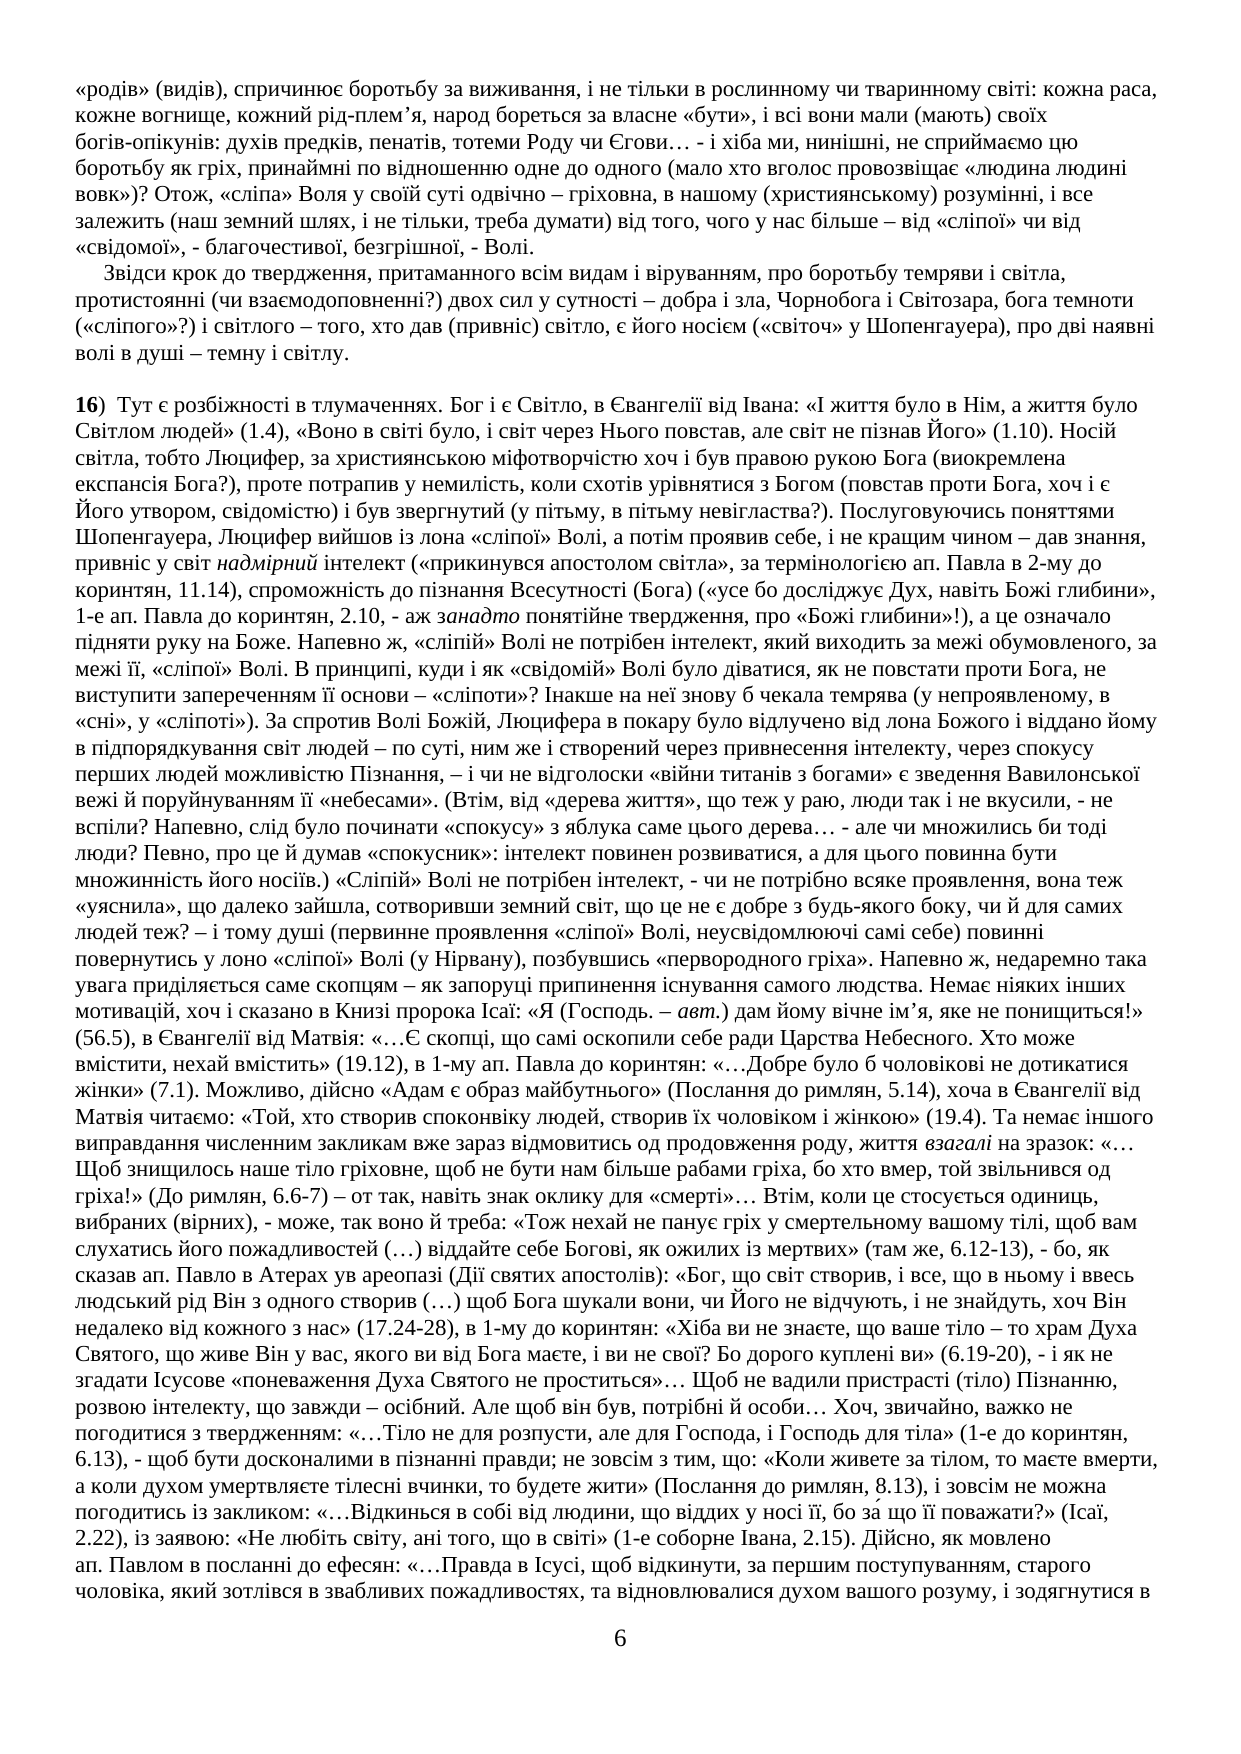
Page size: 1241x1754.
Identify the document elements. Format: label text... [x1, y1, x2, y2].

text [75, 75, 1165, 128]
text Звідси крок до твердження, притаманного всім видам і віруванням, про боротьбу темряви і світла, протистоянні (чи взаємодоповненні?) двох сил у сутності – добра і зла, Чорнобога і Світозара, бога темноти («сліпого»?) і світлого – того, хто дав (привніс) світло, є його носієм («світоч» у Шопенгауера), про дві наявні волі в душі – темну і світлу. [75, 259, 1165, 365]
text богів-опікунів: духів предків, пенатів, тотеми Роду чи Єгови… - і хіба ми, нинішні, не сприймаємо цю боротьбу як гріх, принаймні по відношенню одне до одного (мало хто вголос провозвіщає «людина людині вовк»)? Отож, «сліпа» Воля у своїй суті одвічно – гріховна, в нашому (християнському) розумінні, і все залежить (наш земний шлях, і не тільки, треба думати) від того, чого у нас більше – від «сліпої» чи від «свідомої», - благочестивої, безгрішної, - Волі. [75, 128, 1165, 259]
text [75, 1551, 1165, 1603]
text 16) Тут є розбіжності в тлумаченнях. Бог і є Світло, в Євангелії від Івана: «І життя було в Нім, а життя було Світлом людей» (1.4), «Воно в світі було, і світ через Нього повстав, але світ не пізнав Його» (1.10). Носій світла, тобто Люцифер, за християнською міфотворчістю хоч і був правою рукою Бога (виокремлена експансія Бога?), проте потрапив у немилість, коли схотів урівнятися з Богом (повстав проти Бога, хоч і є Його утвором, свідомістю) і був звергнутий (у пітьму, в пітьму невігластва?). Послуговуючись поняттями Шопенгауера, Люцифер вийшов із лона «сліпої» Волі, а потім проявив себе, і не кращим чином – дав знання, привніс у світ надмірний інтелект («прикинувся апостолом світла», за термінологією ап. Павла в 2-му до коринтян, 11.14), спроможність до пізнання Всесутності (Бога) («усе бо досліджує Дух, навіть Божі глибини», 1-е ап. Павла до коринтян, 2.10, - аж занадто понятійне твердження, про «Божі глибини»!), а це означало підняти руку на Боже. Напевно ж, «сліпій» Волі не потрібен інтелект, який виходить за межі обумовленого, за межі її, «сліпої» Волі. В принципі, куди і як «свідомій» Волі було діватися, як не повстати проти Бога, не виступити запереченням її основи – «сліпоти»? Інакше на неї знову б чекала темрява (у непроявленому, в «сні», у «сліпоті»). За спротив Волі Божій, Люцифера в покару було відлучено від лона Божого і віддано йому в підпорядкування світ людей – по суті, ним же і створений через привнесення інтелекту, через спокусу перших людей можливістю Пізнання, – і чи не відголоски «війни титанів з богами» є зведення Вавилонської вежі й поруйнуванням її «небесами». (Втім, від «дерева життя», що теж у раю, люди так і не вкусили, - не вспіли? Напевно, слід було починати «спокусу» з яблука саме цього дерева… - але чи множились би тоді люди? Певно, про це й думав «спокусник»: інтелект повинен розвиватися, а для цього повинна бути множинність його носіїв.) «Сліпій» Волі не потрібен інтелект, - чи не потрібно всяке проявлення, вона теж «уяснила», що далеко зайшла, сотворивши земний світ, що це не є добре з будь-якого боку, чи й для самих людей теж? – і тому душі (первинне проявлення «сліпої» Волі, неусвідомлюючі самі себе) повинні повернутись у лоно «сліпої» Волі (у Нірвану), позбувшись «первородного гріха». Напевно ж, недаремно така увага приділяється саме скопцям – як запоруці припинення існування самого людства. Немає ніяких інших мотивацій, хоч і сказано в Книзі пророка Ісаї: «Я (Господь. – авт.) дам йому вічне ім’я, яке не понищиться!» (56.5), в Євангелії від Матвія: «…Є скопці, що самі оскопили себе ради Царства Небесного. Хто може вмістити, нехай вмістить» (19.12), в 1-му ап. Павла до коринтян: «…Добре було б чоловікові не дотикатися жінки» (7.1). Можливо, дійсно «Адам є образ майбутнього» (Послання до римлян, 5.14), хоча в Євангелії від Матвія читаємо: «Той, хто створив споконвіку людей, створив їх чоловіком і жінкою» (19.4). Та немає іншого виправдання численним закликам вже зараз відмовитись од продовження роду, життя взагалі на зразок: «…Щоб знищилось наше тіло гріховне, щоб не бути нам більше рабами гріха, бо хто вмер, той звільнився од гріха!» (До римлян, 6.6-7) – от так, навіть знак оклику для «смерті»… Втім, коли це стосується одиниць, вибраних (вірних), - може, так воно й треба: «Тож нехай не панує гріх у смертельному вашому тілі, щоб вам слухатись його пожадливостей (…) віддайте себе Богові, як ожилих із мертвих» (там же, 6.12-13), - бо, як сказав ап. Павло в Атерах ув ареопазі (Дії святих апостолів): «Бог, що світ створив, і все, що в ньому і ввесь людський рід Він з одного створив (…) щоб Бога шукали вони, чи Його не відчують, і не знайдуть, хоч Він недалеко від кожного з нас» (17.24-28), в 1-му до коринтян: «Хіба ви не знаєте, що ваше тіло – то храм Духа Святого, що живе Він у вас, якого ви від Бога маєте, і ви не свої? Бо дорого куплені ви» (6.19-20), - і як не згадати Ісусове «поневаження Духа Святого не проститься»… Щоб не вадили пристрасті (тіло) Пізнанню, розвою інтелекту, що завжди – осібний. Але щоб він був, потрібні й особи… Хоч, звичайно, важко не погодитися з твердженням: «…Тіло не для розпусти, але для Господа, і Господь для тіла» (1-е до коринтян, 6.13), - щоб бути досконалими в пізнанні правди; не зовсім з тим, що: «Коли живете за тілом, то маєте вмерти, а коли духом умертвляєте тілесні вчинки, то будете жити» (Послання до римлян, 8.13), і зовсім не можна погодитись із закликом: «…Відкинься в собі від людини, що віддих у носі її, бо за́ що її поважати?» (Ісаї, 2.22), із заявою: «Не любіть світу, ані того, що в світі» (1-е соборне Івана, 2.15). Дійсно, як мовлено [75, 391, 1165, 1551]
